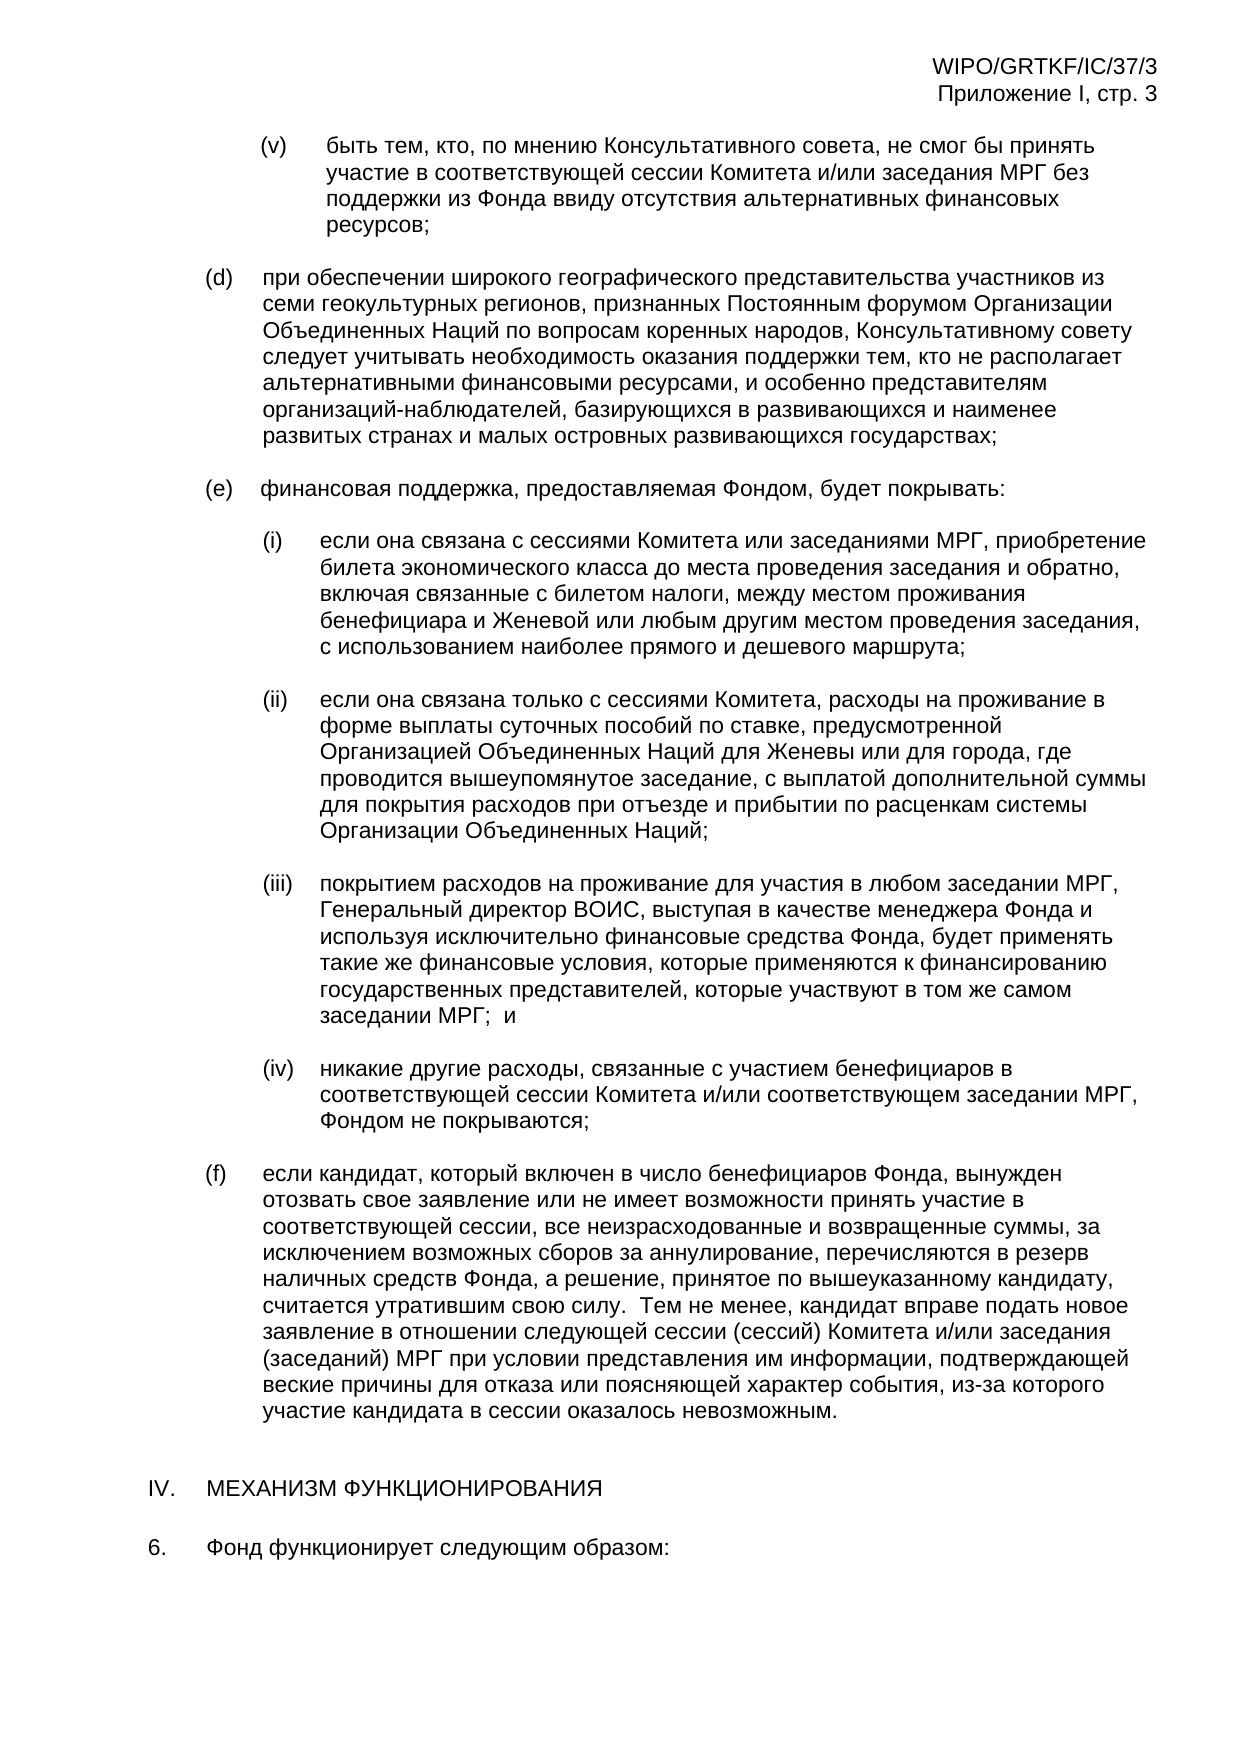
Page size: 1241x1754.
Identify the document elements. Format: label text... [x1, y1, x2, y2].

text (i) если она связана с сессиями Комитета или заседаниями МРГ, приобретение билета экономического класса до места проведения заседания и обратно, включая связанные с билетом налоги, между местом проживания бенефициара и Женевой или любым другим местом проведения заседания, с использованием наиболее прямого и дешевого маршрута; [262, 527, 1157, 659]
list быть тем, кто, по мнению Консультативного совета, не смог бы принять участие в соответствующей сессии Комитета и/или заседания МРГ без поддержки из Фонда ввиду отсутствия альтернативных финансовых ресурсов; [260, 132, 1157, 238]
text (d) при обеспечении широкого географического представительства участников из семи геокультурных регионов, признанных Постоянным форумом Организации Объединенных Наций по вопросам коренных народов, Консультативному совету следует учитывать необходимость оказания поддержки тем, кто не располагает альтернативными финансовыми ресурсами, и особенно представителям организаций-наблюдателей, базирующихся в развивающихся и наименее развитых странах и малых островных развивающихся государствах; [205, 264, 1157, 448]
text (ii) если она связана только с сессиями Комитета, расходы на проживание в форме выплаты суточных пособий по ставке, предусмотренной Организацией Объединенных Наций для Женевы или для города, где проводится вышеупомянутое заседание, с выплатой дополнительной суммы для покрытия расходов при отъезде и прибытии по расценкам системы Организации Объединенных Наций; [262, 686, 1157, 844]
text (iii) покрытием расходов на проживание для участия в любом заседании МРГ, Генеральный директор ВОИС, выступая в качестве менеджера Фонда и используя исключительно финансовые средства Фонда, будет применять такие же финансовые условия, которые применяются к финансированию государственных представителей, которые участвуют в том же самом заседании МРГ; и [262, 870, 1157, 1028]
text (f) если кандидат, который включен в число бенефициаров Фонда, вынужден отозвать свое заявление или не имеет возможности принять участие в соответствующей сессии, все неизрасходованные и возвращенные суммы, за исключением возможных сборов за аннулирование, перечисляются в резерв наличных средств Фонда, а решение, принятое по вышеуказанному кандидату, считается утратившим свою силу. Тем не менее, кандидат вправе подать новое заявление в отношении следующей сессии (сессий) Комитета и/или заседания (заседаний) МРГ при условии представления им информации, подтверждающей веские причины для отказа или поясняющей характер события, из-за которого участие кандидата в сессии оказалось невозможным. [205, 1160, 1157, 1423]
text (e) финансовая поддержка, предоставляемая Фондом, будет покрывать: [205, 475, 1157, 501]
text 6. Фонд функционирует следующим образом: [148, 1534, 1157, 1560]
text IV. МЕХАНИЗМ ФУНКЦИОНИРОВАНИЯ [148, 1475, 1157, 1501]
text (iv) никакие другие расходы, связанные с участием бенефициаров в соответствующей сессии Комитета и/или соответствующем заседании МРГ, Фондом не покрываются; [262, 1054, 1157, 1134]
